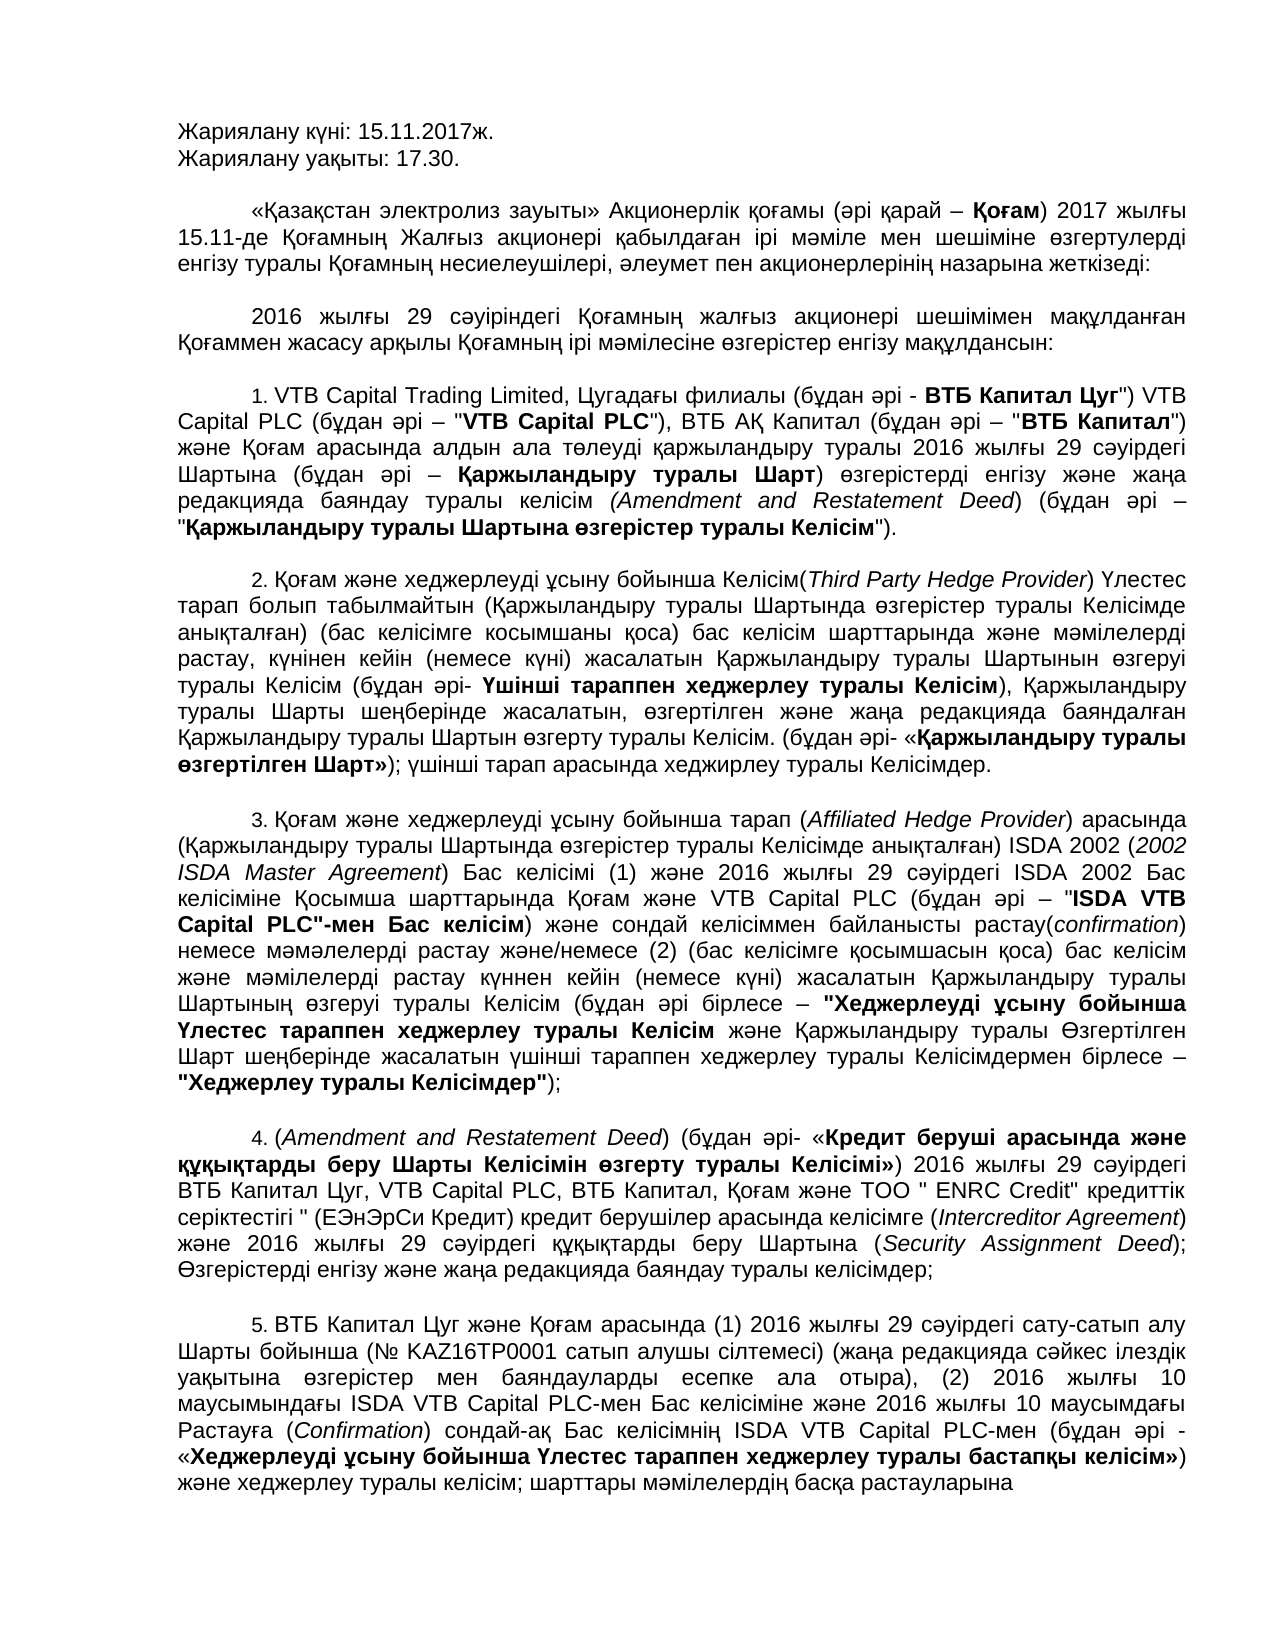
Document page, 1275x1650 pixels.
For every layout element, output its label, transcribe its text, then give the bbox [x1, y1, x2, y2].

list ВТБ Капитал Цуг және Қоғам арасында (1) 2016 жылғы 29 сәуірдегі сату-сатып алу Шарты бойынша (№ KAZ16TP0001 сатып алушы сілтемесі) (жаңа редакцияда сәйкес ілездік уақытына өзгерістер мен баяндауларды есепке ала отыра), (2) 2016 жылғы 10 маусымындағы ISDA VTB Capital PLC-мен Бас келісіміне және 2016 жылғы 10 маусымдағы Растауға (Confirmation) сондай-ақ Бас келісімнің ISDA VTB Capital PLC-мен (бұдан әрі - «Хеджерлеуді ұсыну бойынша Үлестес тараппен хеджерлеу туралы бастапқы келісім») және хеджерлеу туралы келісім; шарттары мәмілелердің басқа растауларына [177, 1311, 1186, 1496]
list Қоғам және хеджерлеуді ұсыну бойынша Келісім(Third Party Hedge Provider) Үлестес тарап болып табылмайтын (Қаржыландыру туралы Шартында өзгерістер туралы Келісімде анықталған) (бас келісімге косымшаны қоса) бас келісім шарттарында және мәмілелерді растау, күнінен кейін (немесе күні) жасалатын Қаржыландыру туралы Шартынын өзгеруі туралы Келісім (бұдан әрі- Үшінші тараппен хеджерлеу туралы Келісім), Қаржыландыру туралы Шарты шеңберінде жасалатын, өзгертілген және жаңа редакцияда баяндалған Қаржыландыру туралы Шартын өзгерту туралы Келісім. (бұдан әрі- «Қаржыландыру туралы өзгертілген Шарт»); үшінші тарап арасында хеджирлеу туралы Келісімдер. [177, 566, 1186, 777]
list VTB Capital Trading Limited, Цугадағы филиалы (бұдан әрі - ВТБ Капитал Цуг") VTB Сapital PLC (бұдан әрі – "VTB Capital PLC"), ВТБ АҚ Капитал (бұдан әрі – "ВТБ Капитал") және Қоғам арасында алдын ала төлеуді қаржыландыру туралы 2016 жылғы 29 сәуірдегі Шартына (бұдан әрі – Қаржыландыру туралы Шарт) өзгерістерді енгізу және жаңа редакцияда баяндау туралы келісім (Amendment and Restatement Deed) (бұдан әрі – "Қаржыландыру туралы Шартына өзгерістер туралы Келісім"). [177, 382, 1186, 540]
list Қоғам және хеджерлеуді ұсыну бойынша тарап (Affiliated Hedge Provider) арасында (Қаржыландыру туралы Шартында өзгерістер туралы Келісімде анықталған) ISDA 2002 (2002 ISDA Master Agreement) Бас келісімі (1) және 2016 жылғы 29 сәуірдегі ISDA 2002 Бас келісіміне Қосымша шарттарында Қоғам және VTB Capital PLC (бұдан әрі – "ISDA VTB Capital PLC"-мен Бас келісім) және сондай келісіммен байланысты растау(confirmation) немесе мәмәлелерді растау және/немесе (2) (бас келісімге қосымшасын қоса) бас келісім және мәмілелерді растау күннен кейін (немесе күні) жасалатын Қаржыландыру туралы Шартының өзгеруі туралы Келісім (бұдан әрі бірлесе – "Хеджерлеуді ұсыну бойынша Үлестес тараппен хеджерлеу туралы Келісім және Қаржыландыру туралы Өзгертілген Шарт шеңберінде жасалатын үшінші тараппен хеджерлеу туралы Келісімдермен бірлесе – "Хеджерлеу туралы Келісімдер"); [177, 806, 1186, 1096]
text Жариялану күні: 15.11.2017ж. [177, 118, 1122, 144]
text «Қазақстан электролиз зауыты» Акционерлік қоғамы (әрі қарай – Қоғам) 2017 жылғы 15.11-де Қоғамның Жалғыз акционері қабылдаған ірі мәміле мен шешіміне өзгертулерді енгізу туралы Қоғамның несиелеушілері, әлеумет пен акционерлерінің назарына жеткізеді: [177, 197, 1186, 276]
text Жариялану уақыты: 17.30. [177, 144, 1122, 171]
text 2016 жылғы 29 сәуіріндегі Қоғамның жалғыз акционері шешімімен мақұлданған Қоғаммен жасасу арқылы Қоғамның ірі мәмілесіне өзгерістер енгізу мақұлдансын: [177, 303, 1186, 355]
list (Amendment and Restatement Deed) (бұдан әрі- «Кредит беруші арасында және құқықтарды беру Шарты Келісімін өзгерту туралы Келісімі») 2016 жылғы 29 сәуірдегі ВТБ Капитал Цуг, VTB Сapital PLC, ВТБ Капитал, Қоғам және ТОО " ENRC Credit" кредиттік серіктестігі " (ЕЭнЭрСи Кредит) кредит берушілер арасында келісімге (Intercreditor Agreement) және 2016 жылғы 29 сәуірдегі құқықтарды беру Шартына (Security Assignment Deed); Өзгерістерді енгізу және жаңа редакцияда баяндау туралы келісімдер; [177, 1124, 1186, 1282]
